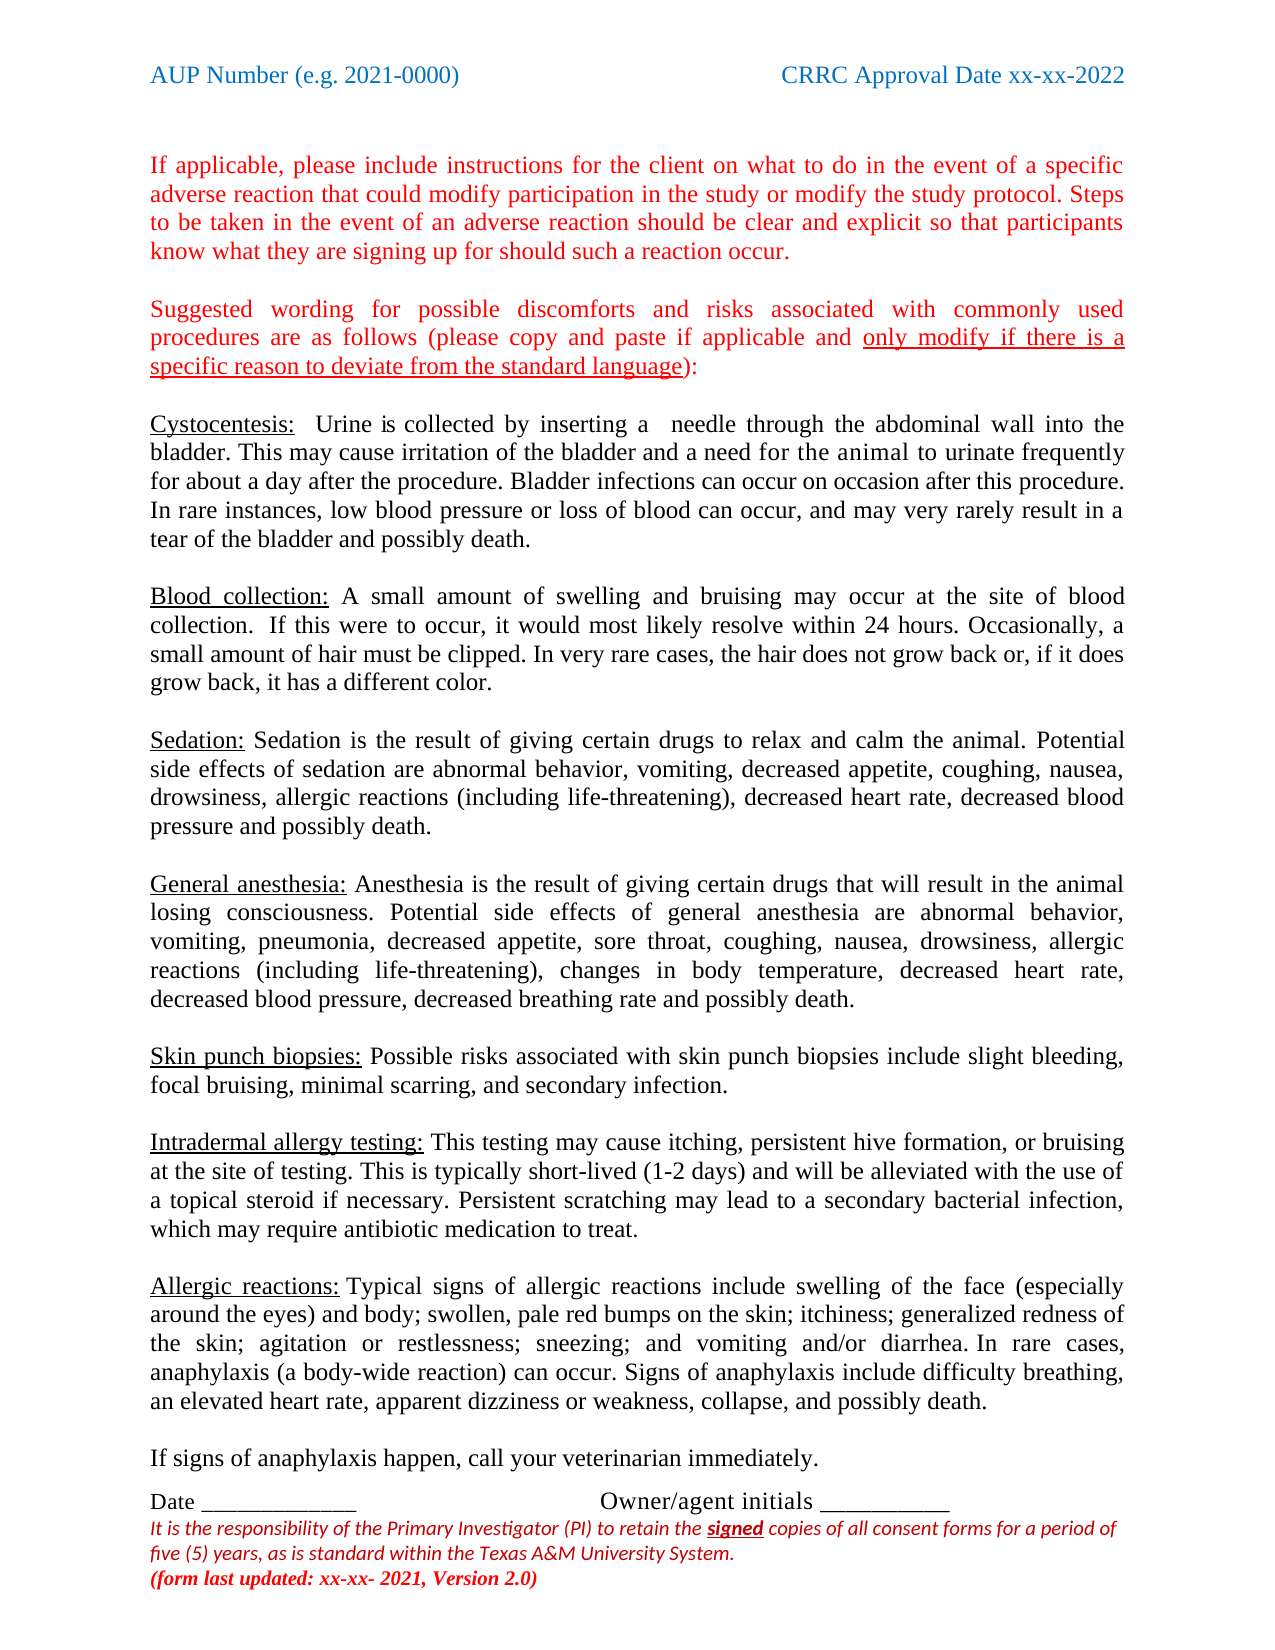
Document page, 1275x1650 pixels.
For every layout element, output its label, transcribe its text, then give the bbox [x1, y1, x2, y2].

text If applicable, please include instructions for the client on what to do in the event of a specific adverse reaction that could modify participation in the study or modify the study protocol. Steps to be taken in the event of an adverse reaction should be clear and explicit so that participants know what they are signing up for should such a reaction occur. [150, 150, 1125, 265]
text Cystocentesis: Urine is collected by inserting a needle through the abdominal wall into the bladder. This may cause irritation of the bladder and a need for the animal to urinate frequently for about a day after the procedure. Bladder infections can occur on occasion after this procedure. In rare instances, low blood pressure or loss of blood can occur, and may very rarely result in a tear of the bladder and possibly death. [150, 409, 1125, 552]
text Sedation: Sedation is the result of giving certain drugs to relax and calm the animal. Potential side effects of sedation are abnormal behavior, vomiting, decreased appetite, coughing, nausea, drowsiness, allergic reactions (including life-threatening), decreased heart rate, decreased blood pressure and possibly death. [150, 725, 1125, 840]
text Blood collection: A small amount of swelling and bruising may occur at the site of blood collection. If this were to occur, it would most likely resolve within 24 hours. Occasionally, a small amount of hair must be clipped. In very rare cases, the hair does not grow back or, if it does grow back, it has a different color. [150, 581, 1125, 696]
text Intradermal allergy testing: This testing may cause itching, persistent hive formation, or bruising at the site of testing. This is typically short-lived (1-2 days) and will be alleviated with the use of a topical steroid if necessary. Persistent scratching may lead to a secondary bacterial infection, which may require antibiotic medication to treat. [150, 1127, 1125, 1243]
text Allergic reactions: Typical signs of allergic reactions include swelling of the face (especially around the eyes) and body; swollen, pale red bumps on the skin; itchiness; generalized redness of the skin; agitation or restlessness; sneezing; and vomiting and/or diarrhea. In rare cases, anaphylaxis (a body-wide reaction) can occur. Signs of anaphylaxis include difficulty breathing, an elevated heart rate, apparent dizziness or weakness, collapse, and possibly death. [150, 1271, 1125, 1414]
text General anesthesia: Anesthesia is the result of giving certain drugs that will result in the animal losing consciousness. Potential side effects of general anesthesia are abnormal behavior, vomiting, pneumonia, decreased appetite, sore throat, coughing, nausea, drowsiness, allergic reactions (including life-threatening), changes in body temperature, decreased heart rate, decreased blood pressure, decreased breathing rate and possibly death. [150, 869, 1125, 1012]
text Skin punch biopsies: Possible risks associated with skin punch biopsies include slight bleeding, focal bruising, minimal scarring, and secondary infection. [150, 1041, 1125, 1099]
text Suggested wording for possible discomforts and risks associated with commonly used procedures are as follows (please copy and paste if applicable and only modify if there is a specific reason to deviate from the standard language): [150, 294, 1125, 380]
text If signs of anaphylaxis happen, call your veterinarian immediately. [150, 1443, 1125, 1472]
